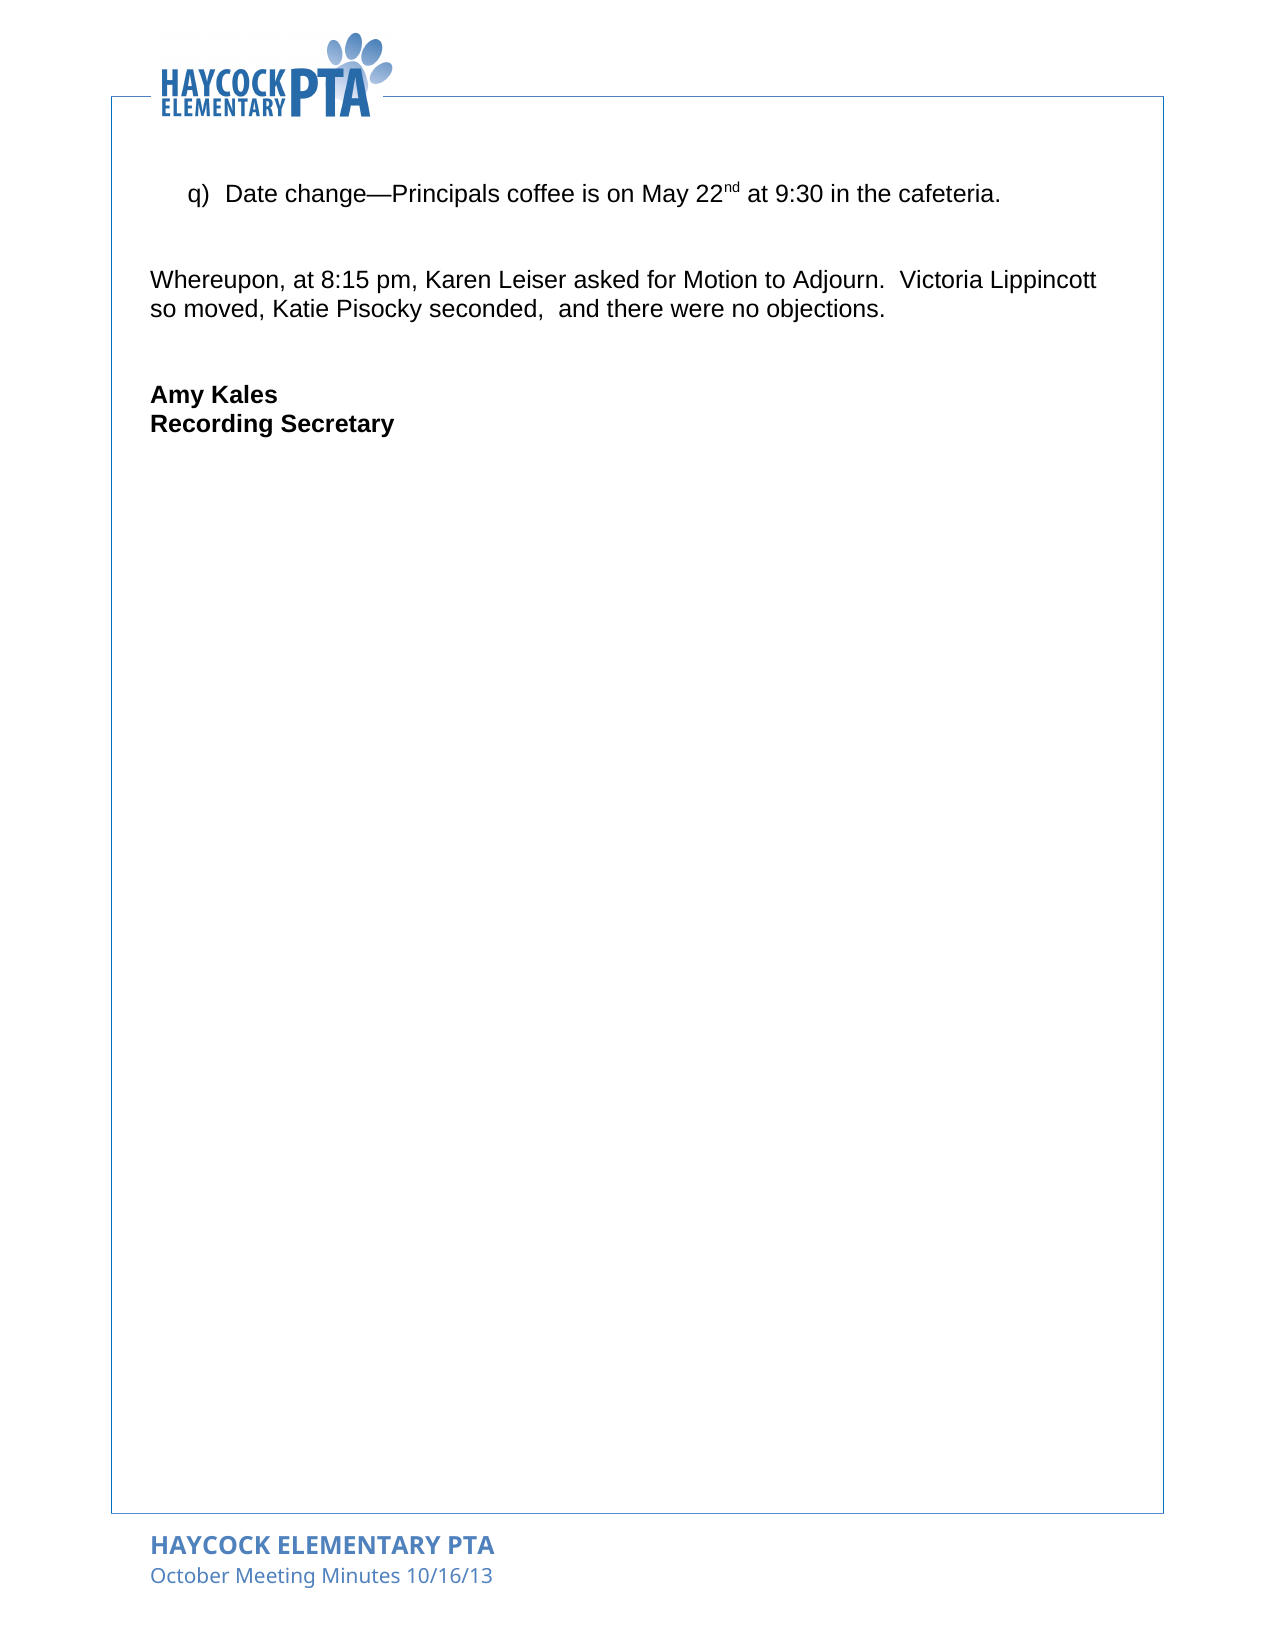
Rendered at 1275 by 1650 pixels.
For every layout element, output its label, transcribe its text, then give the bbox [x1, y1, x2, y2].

list Date change—Principals coffee is on May 22nd at 9:30 in the cafeteria. [187, 179, 1125, 207]
picture [160, 32, 394, 117]
text Recording Secretary [150, 409, 1125, 437]
text Whereupon, at 8:15 pm, Karen Leiser asked for Motion to Adjourn. Victoria Lippincott so moved, Katie Pisocky seconded, and there were no objections. [150, 265, 1125, 322]
text Amy Kales [150, 380, 1125, 409]
